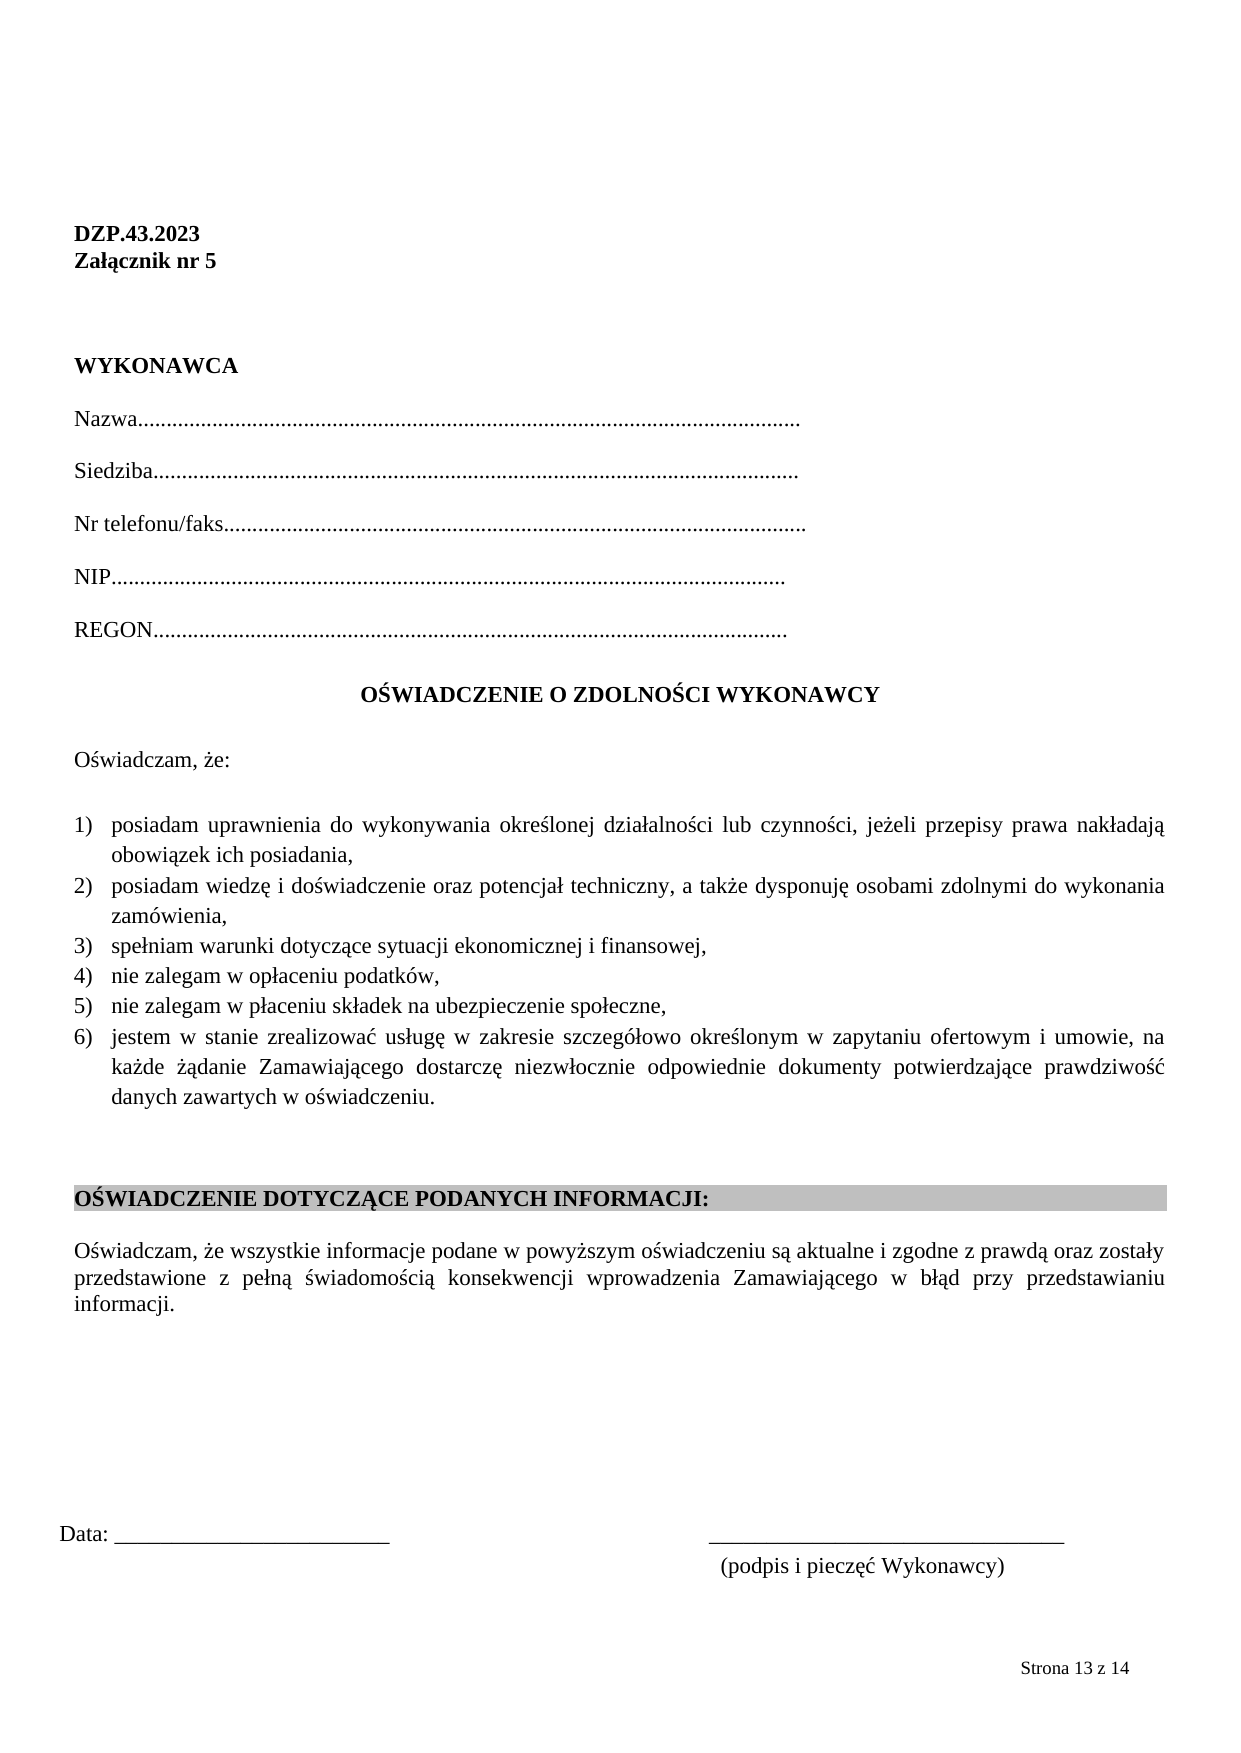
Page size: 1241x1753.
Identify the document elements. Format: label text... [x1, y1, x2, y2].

text Siedziba................................................................................................................. [74, 458, 1167, 484]
text OŚWIADCZENIE DOTYCZĄCE PODANYCH INFORMACJI: [74, 1185, 1167, 1211]
text NIP...................................................................................................................... [74, 563, 1167, 589]
list nie zalegam w płaceniu składek na ubezpieczenie społeczne, [73, 993, 1167, 1019]
text Nr telefonu/faks...................................................................................................... [74, 510, 1167, 537]
list jestem w stanie zrealizować usługę w zakresie szczegółowo określonym w zapytaniu ofertowym i umowie, na każde żądanie Zamawiającego dostarczę niezwłocznie odpowiednie dokumenty potwierdzające prawdziwość danych zawartych w oświadczeniu. [73, 1023, 1167, 1109]
text REGON............................................................................................................... [74, 616, 1167, 642]
list spełniam warunki dotyczące sytuacji ekonomicznej i finansowej, [73, 932, 1167, 958]
list nie zalegam w opłaceniu podatków, [73, 962, 1167, 989]
text Data: ________________________ _______________________________ [59, 1520, 1167, 1546]
list posiadam wiedzę i doświadczenie oraz potencjał techniczny, a także dysponuję osobami zdolnymi do wykonania zamówienia, [73, 872, 1167, 928]
text Oświadczam, że wszystkie informacje podane w powyższym oświadczeniu są aktualne i zgodne z prawdą oraz zostały przedstawione z pełną świadomością konsekwencji wprowadzenia Zamawiającego w błąd przy przedstawianiu informacji. [74, 1238, 1167, 1317]
list posiadam uprawnienia do wykonywania określonej działalności lub czynności, jeżeli przepisy prawa nakładają obowiązek ich posiadania, [73, 811, 1167, 868]
text (podpis i pieczęć Wykonawcy) [709, 1552, 1167, 1579]
text Załącznik nr 5 [74, 247, 1167, 273]
text DZP.43.2023 [74, 220, 1167, 247]
text Nazwa.................................................................................................................... [74, 405, 1167, 431]
text WYKONAWCA [74, 352, 1167, 378]
text Oświadczam, że: [74, 746, 1167, 772]
text OŚWIADCZENIE O ZDOLNOŚCI WYKONAWCY [74, 681, 1167, 707]
